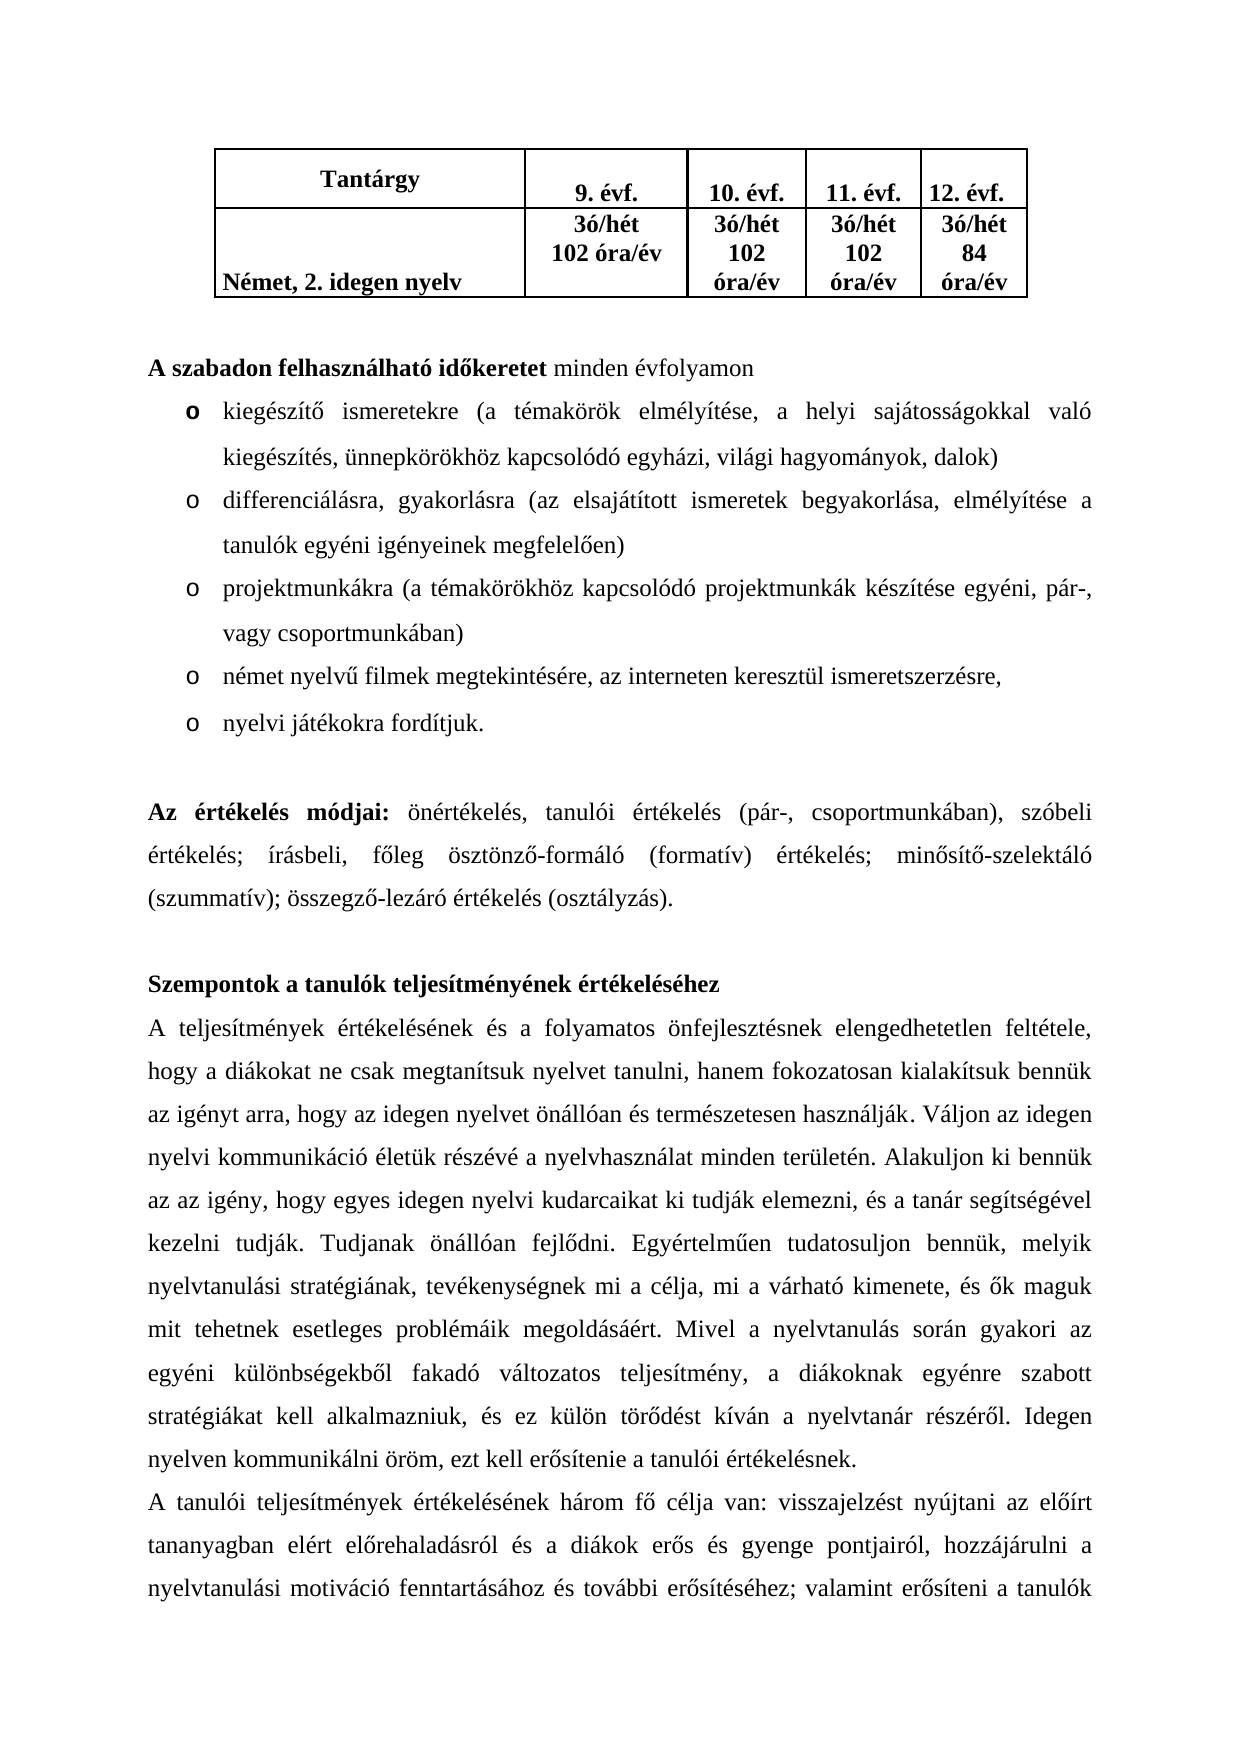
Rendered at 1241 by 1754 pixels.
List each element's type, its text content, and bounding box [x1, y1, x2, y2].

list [148, 1487, 1093, 1602]
table_cell 9. évf. [526, 150, 686, 207]
list A szabadon felhasználható időkeretet minden évfolyamon [148, 353, 1093, 382]
list projektmunkákra (a témakörökhöz kapcsolódó projektmunkák készítése egyéni, pár-, vagy csoportmunkában) [185, 573, 1093, 647]
list differenciálásra, gyakorlásra (az elsajátított ismeretek begyakorlása, elmélyítése a tanulók egyéni igényeinek megfelelően) [185, 485, 1093, 559]
table_cell 3ó/hét 84 óra/év [922, 209, 1026, 296]
list kiegészítő ismeretekre (a témakörök elmélyítése, a helyi sajátosságokkal való kiegészítés, ünnepkörökhöz kapcsolódó egyházi, világi hagyományok, dalok) [185, 396, 1093, 470]
table_cell 11. évf. [807, 150, 920, 207]
list német nyelvű filmek megtekintésére, az interneten keresztül ismeretszerzésre, [185, 661, 1093, 692]
list Szempontok a tanulók teljesítményének értékeléséhez [148, 969, 1093, 998]
list nyelvi játékokra fordítjuk. [185, 708, 1093, 738]
table_cell 3ó/hét 102 óra/év [807, 209, 920, 296]
table_cell 12. évf. [922, 150, 1026, 207]
table_cell Tantárgy [216, 150, 524, 207]
table_cell 3ó/hét 102 óra/év [689, 209, 805, 296]
table_cell 10. évf. [689, 150, 805, 207]
list Az értékelés módjai: önértékelés, tanulói értékelés (pár-, csoportmunkában), szóbeli értékelés; írásbeli, főleg ösztönző-formáló (formatív) értékelés; minősítő-szelektáló (szummatív); összegző-lezáró értékelés (osztályzás). [148, 797, 1093, 912]
table_cell Német, 2. idegen nyelv [216, 209, 524, 296]
table_cell 3ó/hét 102 óra/év [526, 209, 686, 296]
list A teljesítmények értékelésének és a folyamatos önfejlesztésnek elengedhetetlen feltétele, hogy a diákokat ne csak megtanítsuk nyelvet tanulni, hanem fokozatosan kialakítsuk bennük az igényt arra, hogy az idegen nyelvet önállóan és természetesen használják. Váljon az idegen nyelvi kommunikáció életük részévé a nyelvhasználat minden területén. Alakuljon ki bennük az az igény, hogy egyes idegen nyelvi kudarcaikat ki tudják elemezni, és a tanár segítségével kezelni tudják. Tudjanak önállóan fejlődni. Egyértelműen tudatosuljon bennük, melyik nyelvtanulási stratégiának, tevékenységnek mi a célja, mi a várható kimenete, és ők maguk mit tehetnek esetleges problémáik megoldásáért. Mivel a nyelvtanulás során gyakori az egyéni különbségekből fakadó változatos teljesítmény, a diákoknak egyénre szabott stratégiákat kell alkalmazniuk, és ez külön törődést kíván a nyelvtanár részéről. Idegen nyelven kommunikálni öröm, ezt kell erősítenie a tanulói értékelésnek. [148, 1013, 1093, 1473]
